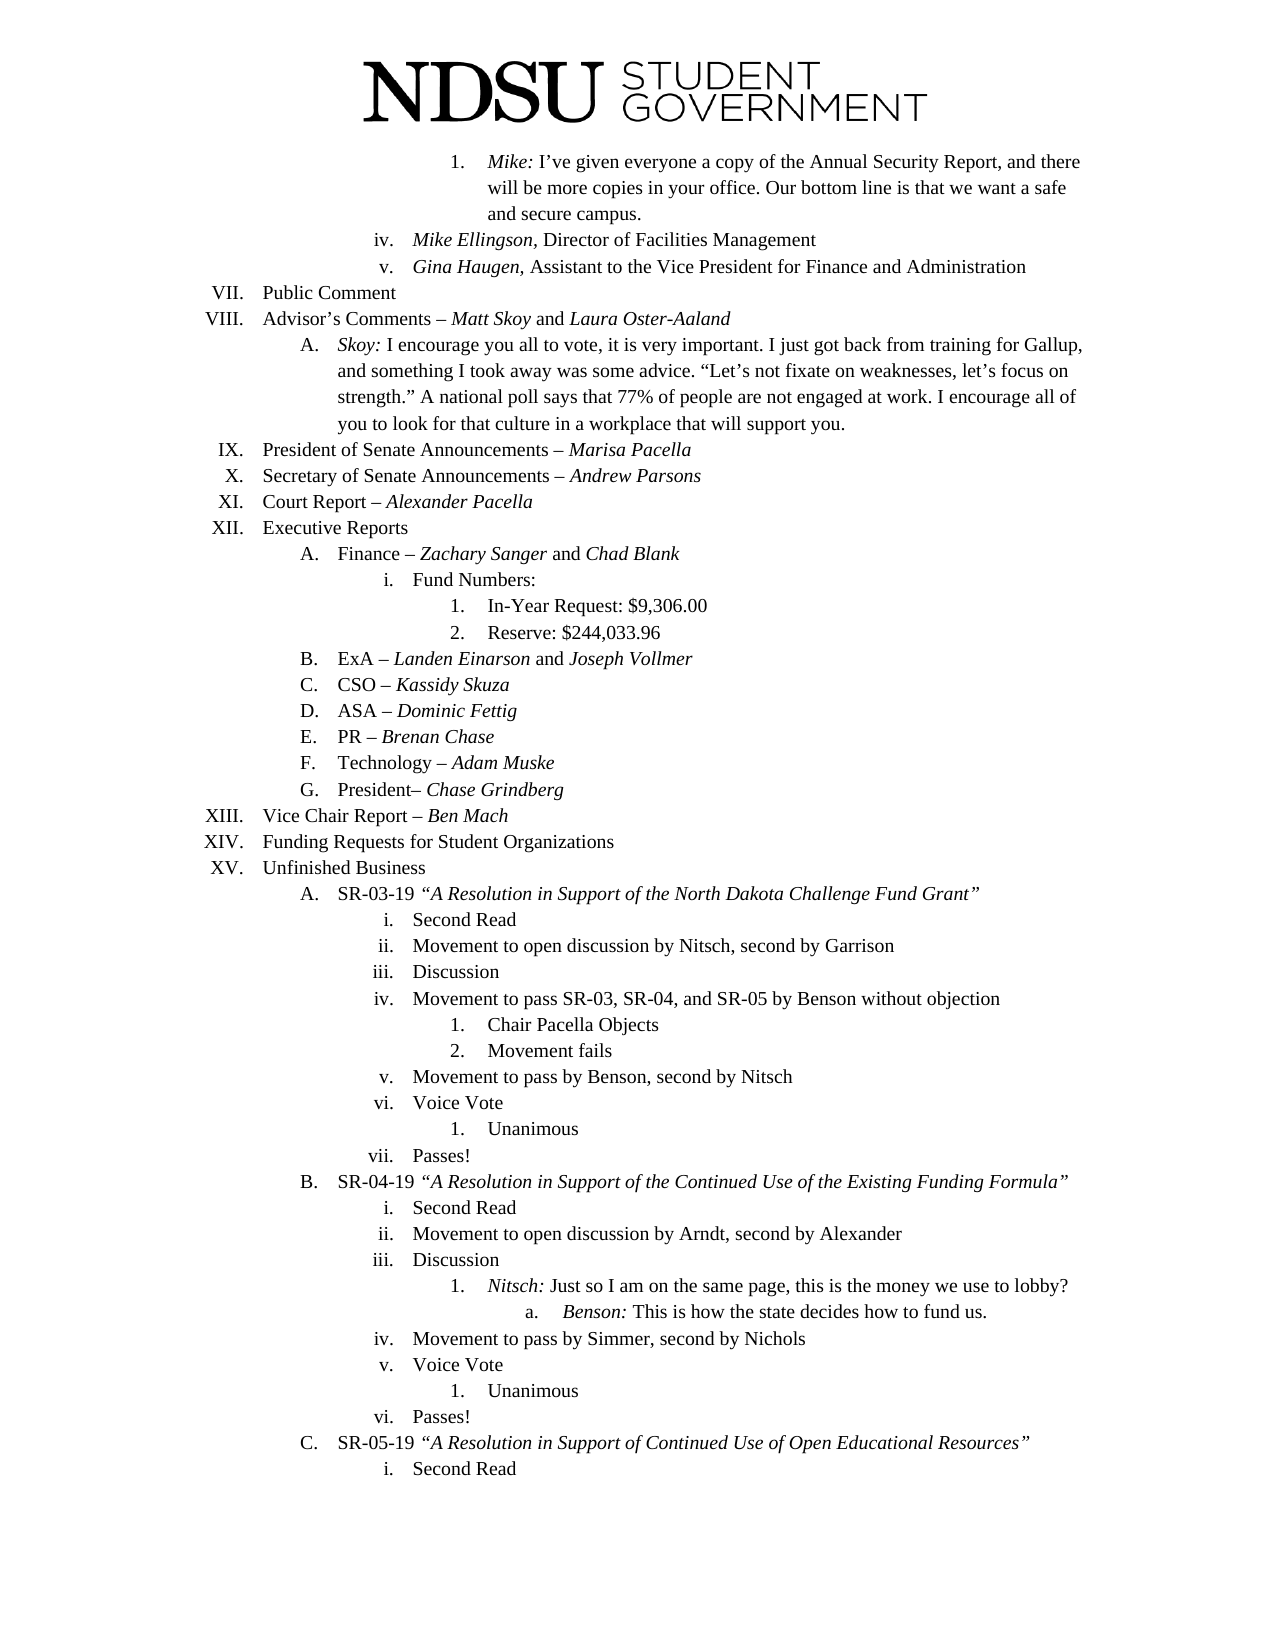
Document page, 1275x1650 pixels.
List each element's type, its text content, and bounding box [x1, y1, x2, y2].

list Movement to pass by Benson, second by Nitsch [394, 1065, 1087, 1088]
list Funding Requests for Student Organizations [244, 830, 1087, 853]
list In-Year Request: $9,306.00 [450, 594, 1087, 617]
list President– Chase Grindberg [300, 777, 1087, 800]
list ExA – Landen Einarson and Joseph Vollmer [300, 647, 1087, 669]
list Movement to open discussion by Arndt, second by Alexander [394, 1222, 1087, 1245]
list Benson: This is how the state decides how to fund us. [525, 1300, 1087, 1323]
list Unfinished Business [244, 856, 1087, 879]
list Unanimous [450, 1379, 1087, 1402]
list Finance – Zachary Sanger and Chad Blank [300, 542, 1087, 565]
list Technology – Adam Muske [300, 751, 1087, 774]
list Vice Chair Report – Ben Mach [244, 804, 1087, 826]
list Chair Pacella Objects [450, 1013, 1087, 1036]
picture [323, 36, 951, 150]
list Secretary of Senate Announcements – Andrew Parsons [244, 464, 1087, 487]
list Voice Vote [394, 1091, 1087, 1114]
list Nitsch: Just so I am on the same page, this is the money we use to lobby? [450, 1274, 1087, 1297]
list Discussion [394, 961, 1087, 983]
list Executive Reports [244, 516, 1087, 539]
list Movement fails [450, 1039, 1087, 1062]
list SR-03-19 “A Resolution in Support of the North Dakota Challenge Fund Grant” [300, 882, 1087, 905]
list Mike Ellingson, Director of Facilities Management [394, 228, 1087, 251]
list PR – Brenan Chase [300, 725, 1087, 748]
list ASA – Dominic Fettig [300, 699, 1087, 722]
list Reserve: $244,033.96 [450, 621, 1087, 643]
list SR-05-19 “A Resolution in Support of Continued Use of Open Educational Resources” [300, 1431, 1087, 1454]
list Second Read [394, 1457, 1087, 1480]
list Second Read [394, 908, 1087, 931]
list CSO – Kassidy Skuza [300, 673, 1087, 696]
list Movement to pass SR-03, SR-04, and SR-05 by Benson without objection [394, 987, 1087, 1009]
list Court Report – Alexander Pacella [244, 490, 1087, 513]
list Passes! [394, 1405, 1087, 1428]
list SR-04-19 “A Resolution in Support of the Continued Use of the Existing Funding Formula” [300, 1170, 1087, 1192]
list Fund Numbers: [394, 568, 1087, 591]
list Movement to open discussion by Nitsch, second by Garrison [394, 934, 1087, 957]
list Skoy: I encourage you all to vote, it is very important. I just got back from training for Gallup, and something I took away was some advice. “Let’s not fixate on weaknesses, let’s focus on strength.” A national poll says that 77% of people are not engaged at work. I encourage all of you to look for that culture in a workplace that will support you. [300, 333, 1087, 434]
list Unanimous [450, 1117, 1087, 1140]
list Discussion [394, 1248, 1087, 1271]
list Voice Vote [394, 1353, 1087, 1376]
list President of Senate Announcements – Marisa Pacella [244, 438, 1087, 460]
list Movement to pass by Simmer, second by Nichols [394, 1327, 1087, 1349]
list Public Comment [244, 281, 1087, 303]
list Mike: I’ve given everyone a copy of the Annual Security Report, and there will be more copies in your office. Our bottom line is that we want a safe and secure campus. [450, 150, 1087, 225]
list Second Read [394, 1196, 1087, 1219]
list Advisor’s Comments – Matt Skoy and Laura Oster-Aaland [244, 307, 1087, 330]
list Passes! [394, 1143, 1087, 1166]
list Gina Haugen, Assistant to the Vice President for Finance and Administration [394, 254, 1087, 277]
